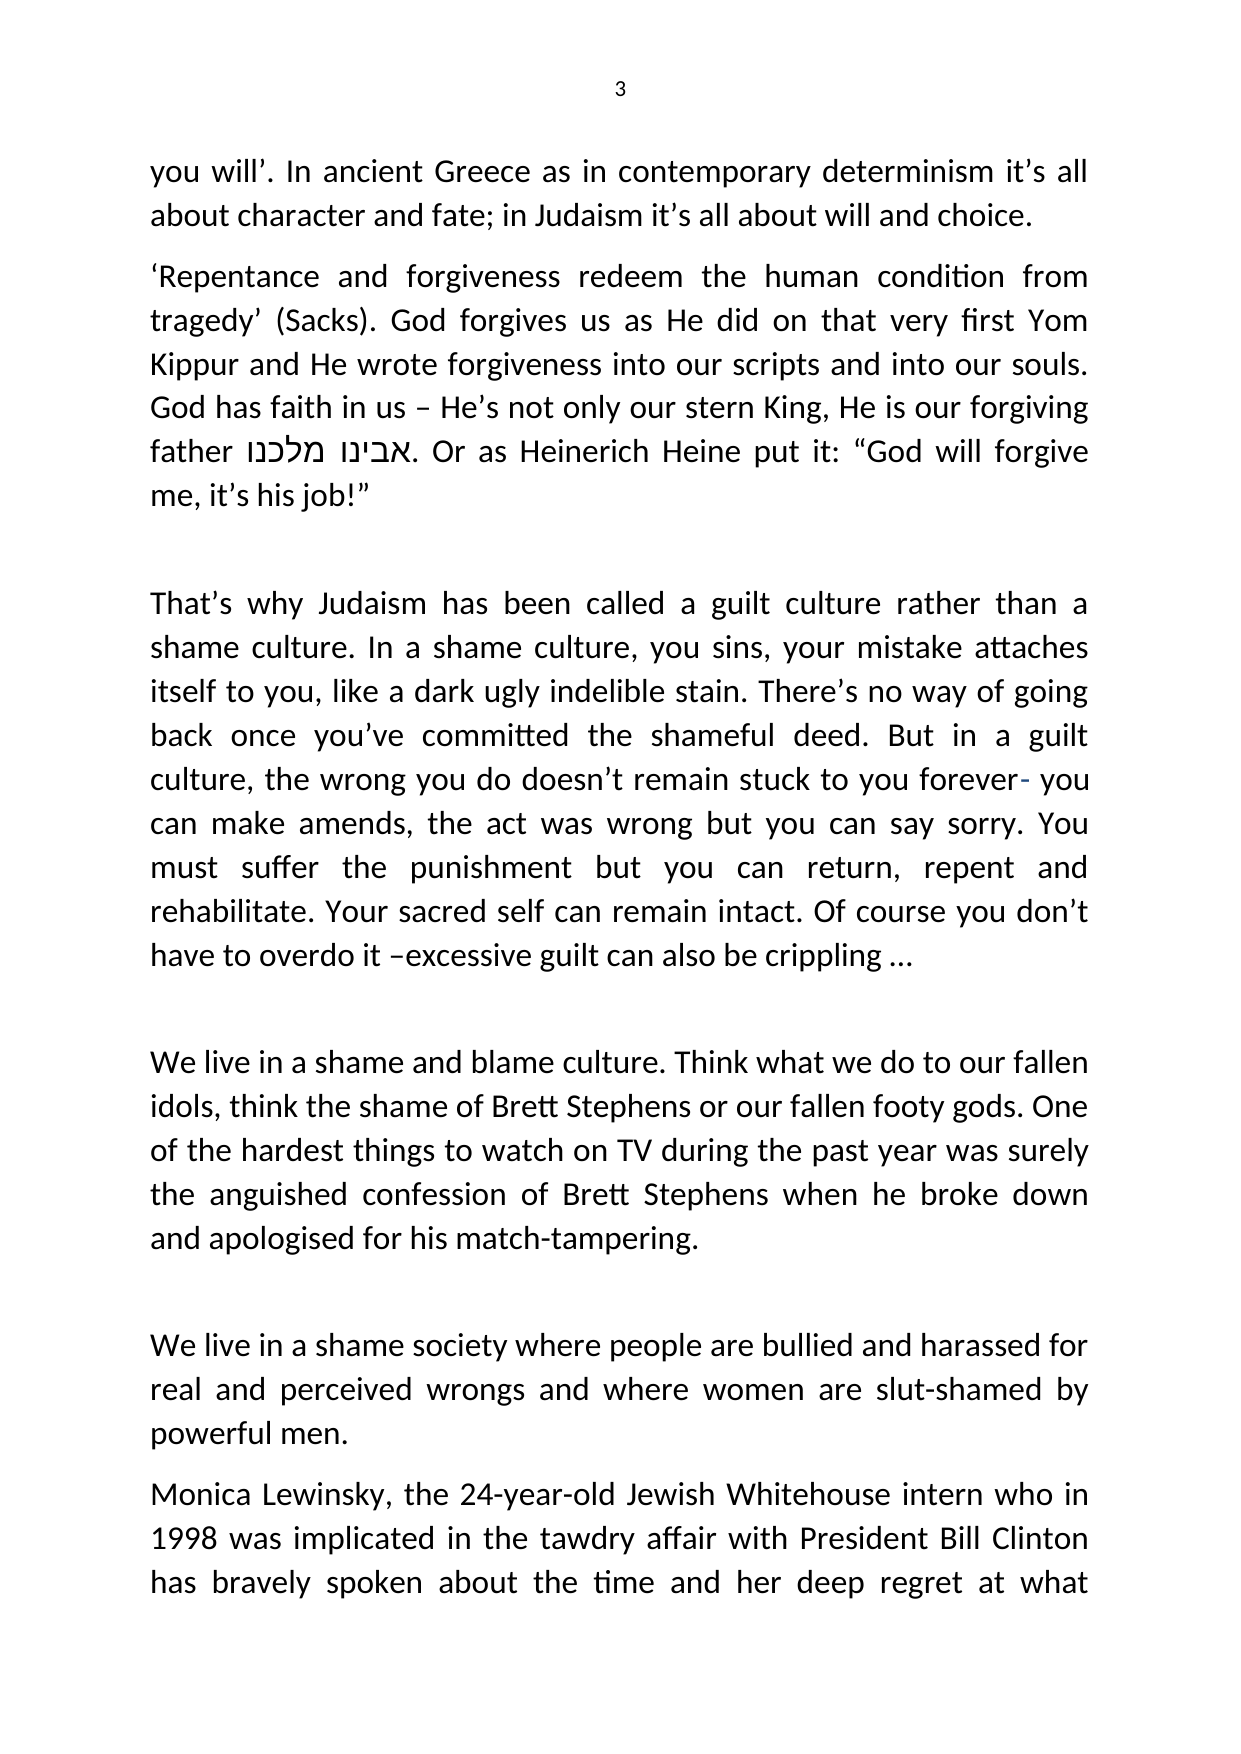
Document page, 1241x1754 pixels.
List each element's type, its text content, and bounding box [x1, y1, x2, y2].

text We live in a shame and blame culture. Think what we do to our fallen idols, think the shame of Brett Stephens or our fallen footy gods. One of the hardest things to watch on TV during the past year was surely the anguished confession of Brett Stephens when he broke down and apologised for his match-tampering. [150, 1041, 1090, 1258]
text We live in a shame society where people are bullied and harassed for real and perceived wrongs and where women are slut-shamed by powerful men. [150, 1324, 1090, 1453]
text That’s why Judaism has been called a guilt culture rather than a shame culture. In a shame culture, you sins, your mistake attaches itself to you, like a dark ugly indelible stain. There’s no way of going back once you’ve committed the shameful deed. But in a guilt culture, the wrong you do doesn’t remain stuck to you forever- you can make amends, the act was wrong but you can say sorry. You must suffer the punishment but you can return, repent and rehabilitate. Your sacred self can remain intact. Of course you don’t have to overdo it –excessive guilt can also be crippling … [150, 582, 1090, 974]
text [150, 150, 1090, 235]
text ‘Repentance and forgiveness redeem the human condition from tragedy’ (Sacks). God forgives us as He did on that very first Yom Kippur and He wrote forgiveness into our scripts and into our souls. God has faith in us – He’s not only our stern King, He is our forgiving father אבינו מלכנו. Or as Heinerich Heine put it: “God will forgive me, it’s his job!” [150, 254, 1090, 515]
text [150, 1473, 1090, 1602]
